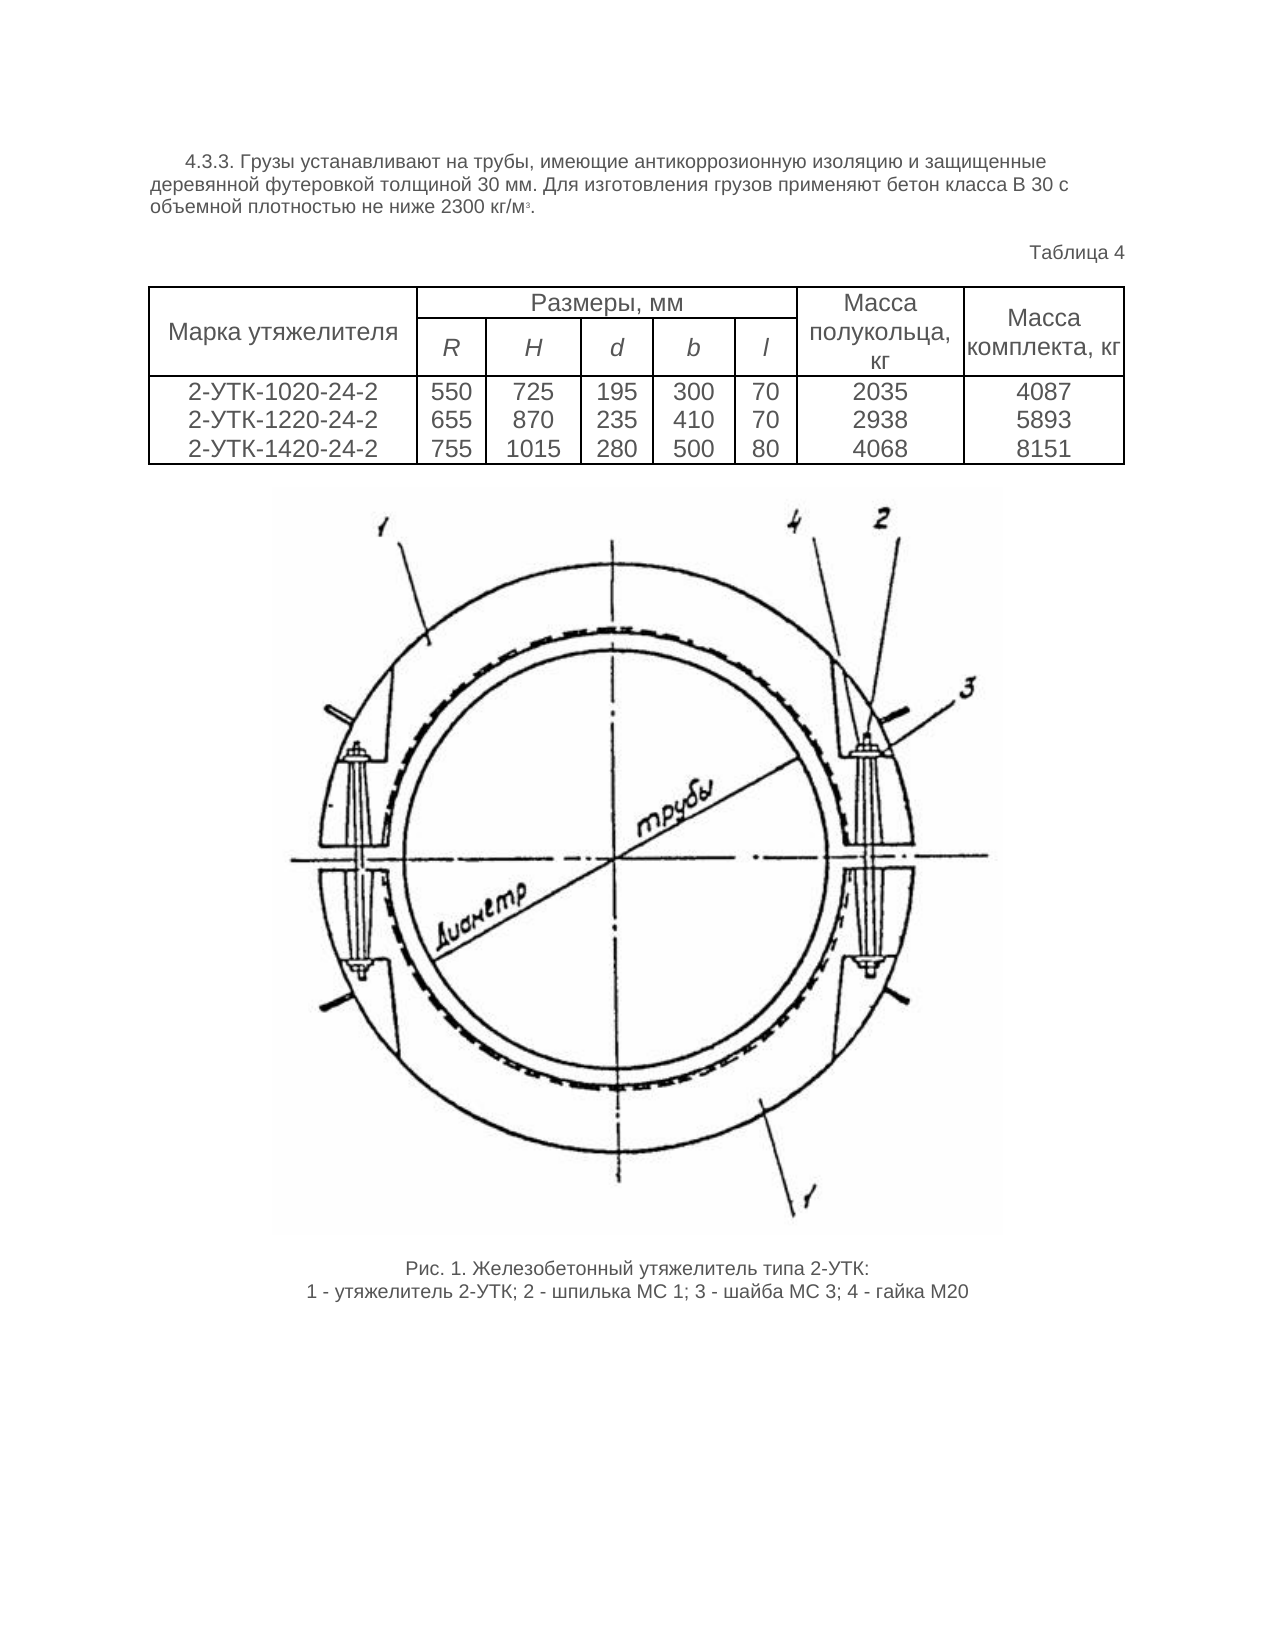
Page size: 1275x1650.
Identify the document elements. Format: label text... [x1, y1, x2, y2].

text 1 - утяжелитель 2-УТК; 2 - шпилька МС 1; 3 - шайба МС 3; 4 - гайка М20 [150, 1280, 1125, 1303]
table_header Масса комплекта, кг [965, 288, 1123, 374]
picture [271, 487, 1004, 1235]
table_cell 300 [654, 377, 734, 405]
table_cell 2-УТК-1220-24-2 [150, 405, 416, 434]
table_cell 550 [418, 377, 485, 405]
table_header Масса полукольца, кг [798, 288, 963, 374]
table_cell 280 [582, 434, 652, 463]
table_cell 195 [582, 377, 652, 405]
table_cell 755 [418, 434, 485, 463]
table_cell 235 [582, 405, 652, 434]
table_cell 2035 [798, 377, 963, 405]
table_cell 70 [736, 377, 796, 405]
table_cell 1015 [487, 434, 580, 463]
table_cell 70 [736, 405, 796, 434]
text Таблица 4 [150, 241, 1125, 263]
table_cell 8151 [965, 434, 1123, 463]
table_cell 4068 [798, 434, 963, 463]
table_header Размеры, мм [418, 288, 796, 317]
table_cell 2-УТК-1420-24-2 [150, 434, 416, 463]
table_cell 2938 [798, 405, 963, 434]
table_cell d [582, 319, 652, 374]
table_cell b [654, 319, 734, 374]
table_header Марка утяжелителя [150, 288, 416, 374]
table_cell 4087 [965, 377, 1123, 405]
table_cell 725 [487, 377, 580, 405]
table_cell 2-УТК-1020-24-2 [150, 377, 416, 405]
table_cell l [736, 319, 796, 374]
text Рис. 1. Железобетонный утяжелитель типа 2-УТК: [150, 1257, 1125, 1280]
table_cell 655 [418, 405, 485, 434]
text 4.3.3. Грузы устанавливают на трубы, имеющие антикоррозионную изоляцию и защищенные деревянной футеровкой толщиной 30 мм. Для изготовления грузов применяют бетон класса В 30 с объемной плотностью не ниже 2300 кг/м3. [150, 150, 1125, 218]
table_cell 500 [654, 434, 734, 463]
table_cell H [487, 319, 580, 374]
table_cell R [418, 319, 485, 374]
table_cell 80 [736, 434, 796, 463]
table_cell 410 [654, 405, 734, 434]
table_cell 5893 [965, 405, 1123, 434]
table_cell 870 [487, 405, 580, 434]
